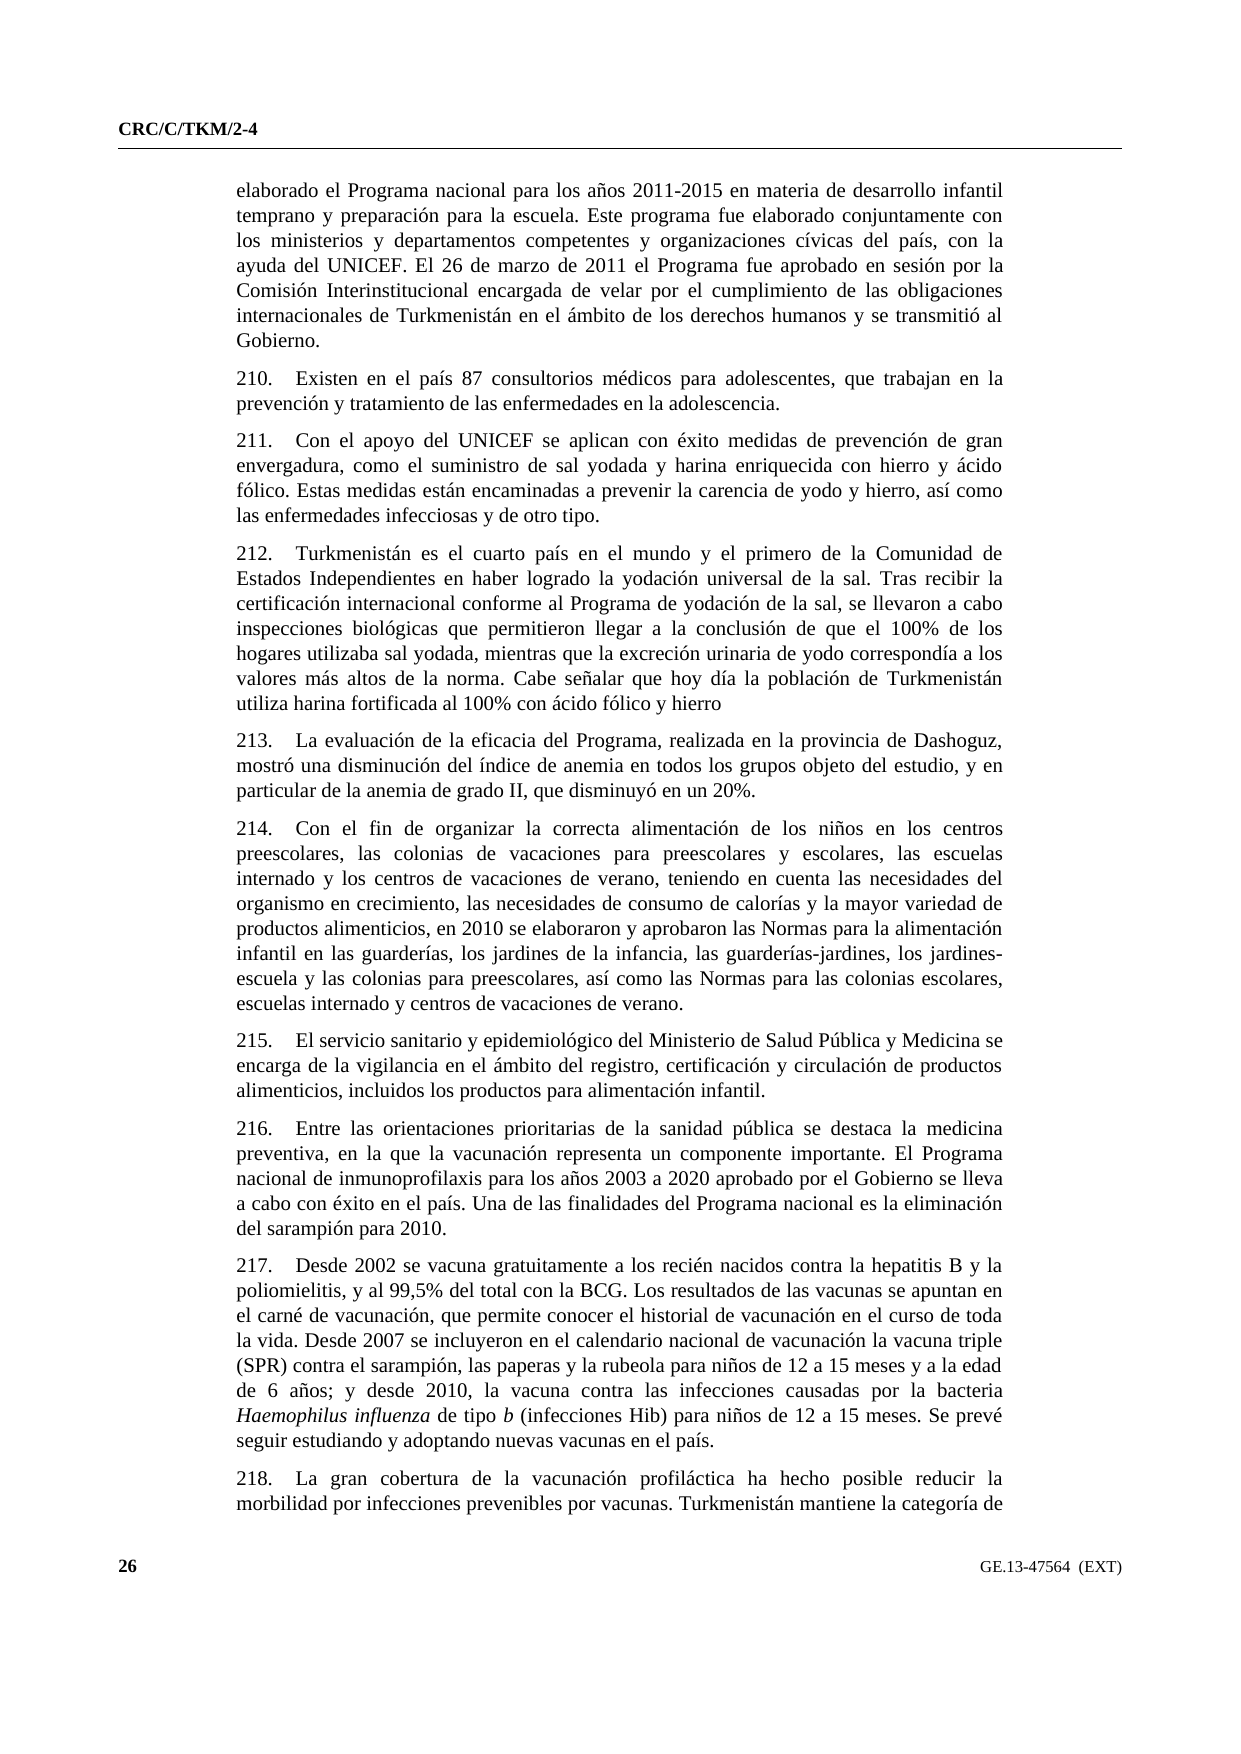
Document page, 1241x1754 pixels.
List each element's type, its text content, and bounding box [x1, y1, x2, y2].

text 216. Entre las orientaciones prioritarias de la sanidad pública se destaca la medicina preventiva, en la que la vacunación representa un componente importante. El Programa nacional de inmunoprofilaxis para los años 2003 a 2020 aprobado por el Gobierno se lleva a cabo con éxito en el país. Una de las finalidades del Programa nacional es la eliminación del sarampión para 2010. [236, 1115, 1004, 1240]
text 210. Existen en el país 87 consultorios médicos para adolescentes, que trabajan en la prevención y tratamiento de las enfermedades en la adolescencia. [236, 365, 1004, 415]
text 213. La evaluación de la eficacia del Programa, realizada en la provincia de Dashoguz, mostró una disminución del índice de anemia en todos los grupos objeto del estudio, y en particular de la anemia de grado II, que disminuyó en un 20%. [236, 727, 1004, 802]
text 217. Desde 2002 se vacuna gratuitamente a los recién nacidos contra la hepatitis B y la poliomielitis, y al 99,5% del total con resultados de las vacunas se apuntan en el carné de vacunación, que permite conocer el historial de vacunación en el curso de toda la vida. Desde 2007 se incluyeron en el calendario nacional de vacunación la vacuna triple (SPR) contra el sarampión, las paperas y la rubeola para niños de 12 a 15 meses y a la edad de 6 años; y desde 2010, la vacuna contra las infecciones causadas por la bacteria Haemophilus influenza de tipo b (infecciones Hib) para niños de 12 a 15 meses. Se prevé seguir estudiando y adoptando nuevas vacunas en el país. [236, 1252, 1004, 1452]
text 211. Con el apoyo del UNICEF se aplican con éxito medidas de prevención de gran envergadura, como el suministro de sal yodada y harina enriquecida con hierro y ácido fólico. Estas medidas están encaminadas a prevenir la carencia de yodo y hierro, así como las enfermedades infecciosas y de otro tipo. [236, 427, 1004, 527]
text 215. El servicio sanitario y epidemiológico del Ministerio de Salud Pública y Medicina se encarga de la vigilancia en el ámbito del registro, certificación y circulación de productos alimenticios, incluidos los productos para alimentación infantil. [236, 1027, 1004, 1102]
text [236, 1465, 1004, 1515]
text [236, 177, 1004, 352]
text 212. Turkmenistán es el cuarto país en el mundo y el primero de de Estados Independientes en haber logrado la yodación universal de la sal. Tras recibir la certificación internacional conforme al Programa de yodación de la sal, se llevaron a cabo inspecciones biológicas que permitieron llegar a la conclusión de que el 100% de los hogares utilizaba sal yodada, mientras que la excreción urinaria de yodo correspondía a los valores más altos de la norma. Cabe señalar que hoy día la población de Turkmenistán utiliza harina fortificada al 100% con ácido fólico y hierro [236, 540, 1004, 715]
text 214. Con el fin de organizar la correcta alimentación de los niños en los centros preescolares, las colonias de vacaciones para preescolares y escolares, las escuelas internado y los centros de vacaciones de verano, teniendo en cuenta las necesidades del organismo en crecimiento, las necesidades de consumo de calorías y la mayor variedad de productos alimenticios, en 2010 se elaboraron y aprobaron las Normas para la alimentación infantil en las guarderías, los jardines de la infancia, las guarderías-jardines, los jardines-escuela y las colonias para preescolares, así como las Normas para las colonias escolares, escuelas internado y centros de vacaciones de verano. [236, 815, 1004, 1015]
